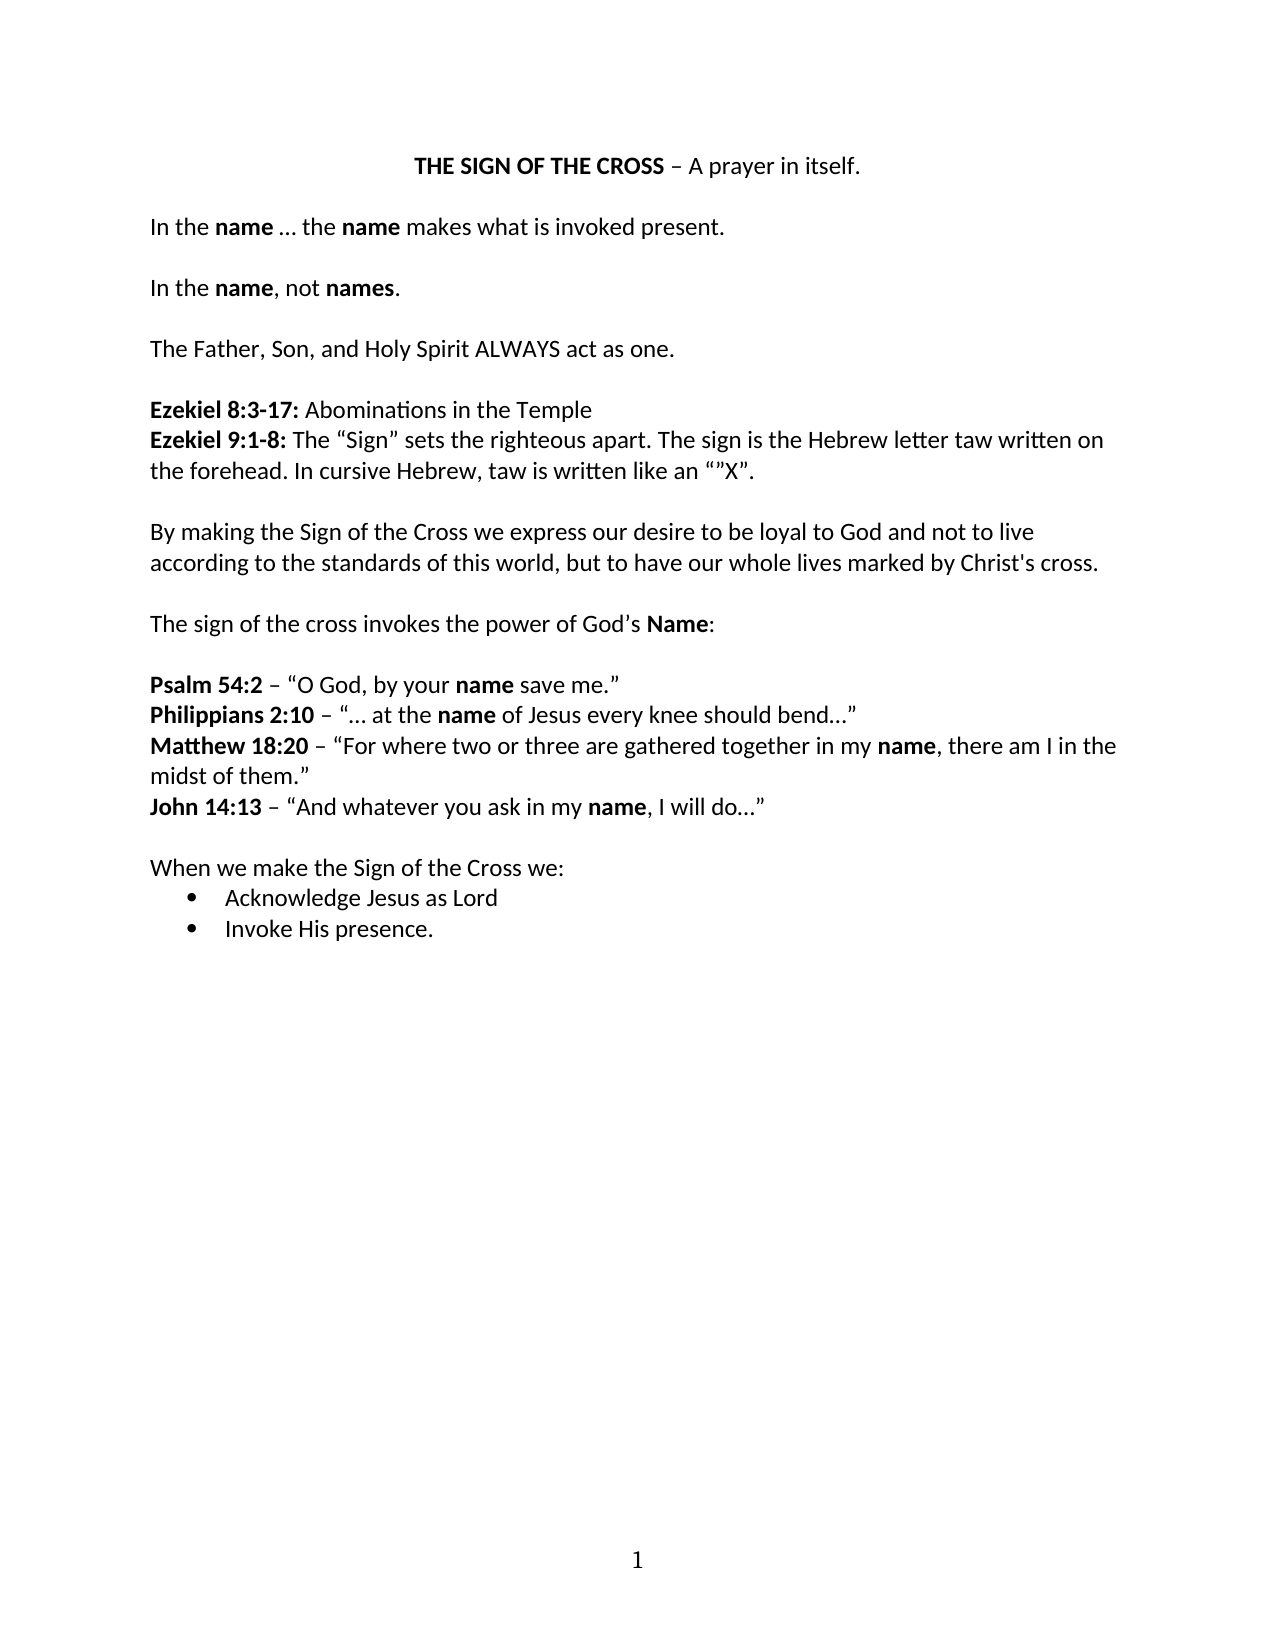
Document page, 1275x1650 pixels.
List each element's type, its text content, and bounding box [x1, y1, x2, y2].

text Psalm 54:2 – “O God, by your name save me.” [150, 669, 1125, 699]
text In the name, not names. [150, 272, 1125, 303]
text The sign of the cross invokes the power of God’s Name: [150, 608, 1125, 638]
text The Father, Son, and Holy Spirit ALWAYS act as one. [150, 333, 1125, 364]
text THE SIGN OF THE CROSS – A prayer in itself. [150, 150, 1125, 181]
text Ezekiel 9:1-8: The “Sign” sets the righteous apart. The sign is the Hebrew letter taw written on the forehead. In cursive Hebrew, taw is written like an “”X”. [150, 425, 1125, 486]
text By making the Sign of the Cross we express our desire to be loyal to God and not to live according to the standards of this world, but to have our whole lives marked by Christ's cross. [150, 516, 1125, 577]
text Ezekiel 8:3-17: Abominations in the Temple [150, 394, 1125, 425]
list Invoke His presence. [187, 913, 1125, 943]
text When we make the Sign of the Cross we: [150, 852, 1125, 882]
text Matthew 18:20 – “For where two or three are gathered together in my name, there am I in the midst of them.” [150, 730, 1125, 791]
list Acknowledge Jesus as Lord [187, 882, 1125, 913]
text In the name … the name makes what is invoked present. [150, 211, 1125, 242]
text Philippians 2:10 – “… at the name of Jesus every knee should bend…” [150, 699, 1125, 730]
text John 14:13 – “And whatever you ask in my name, I will do…” [150, 791, 1125, 821]
